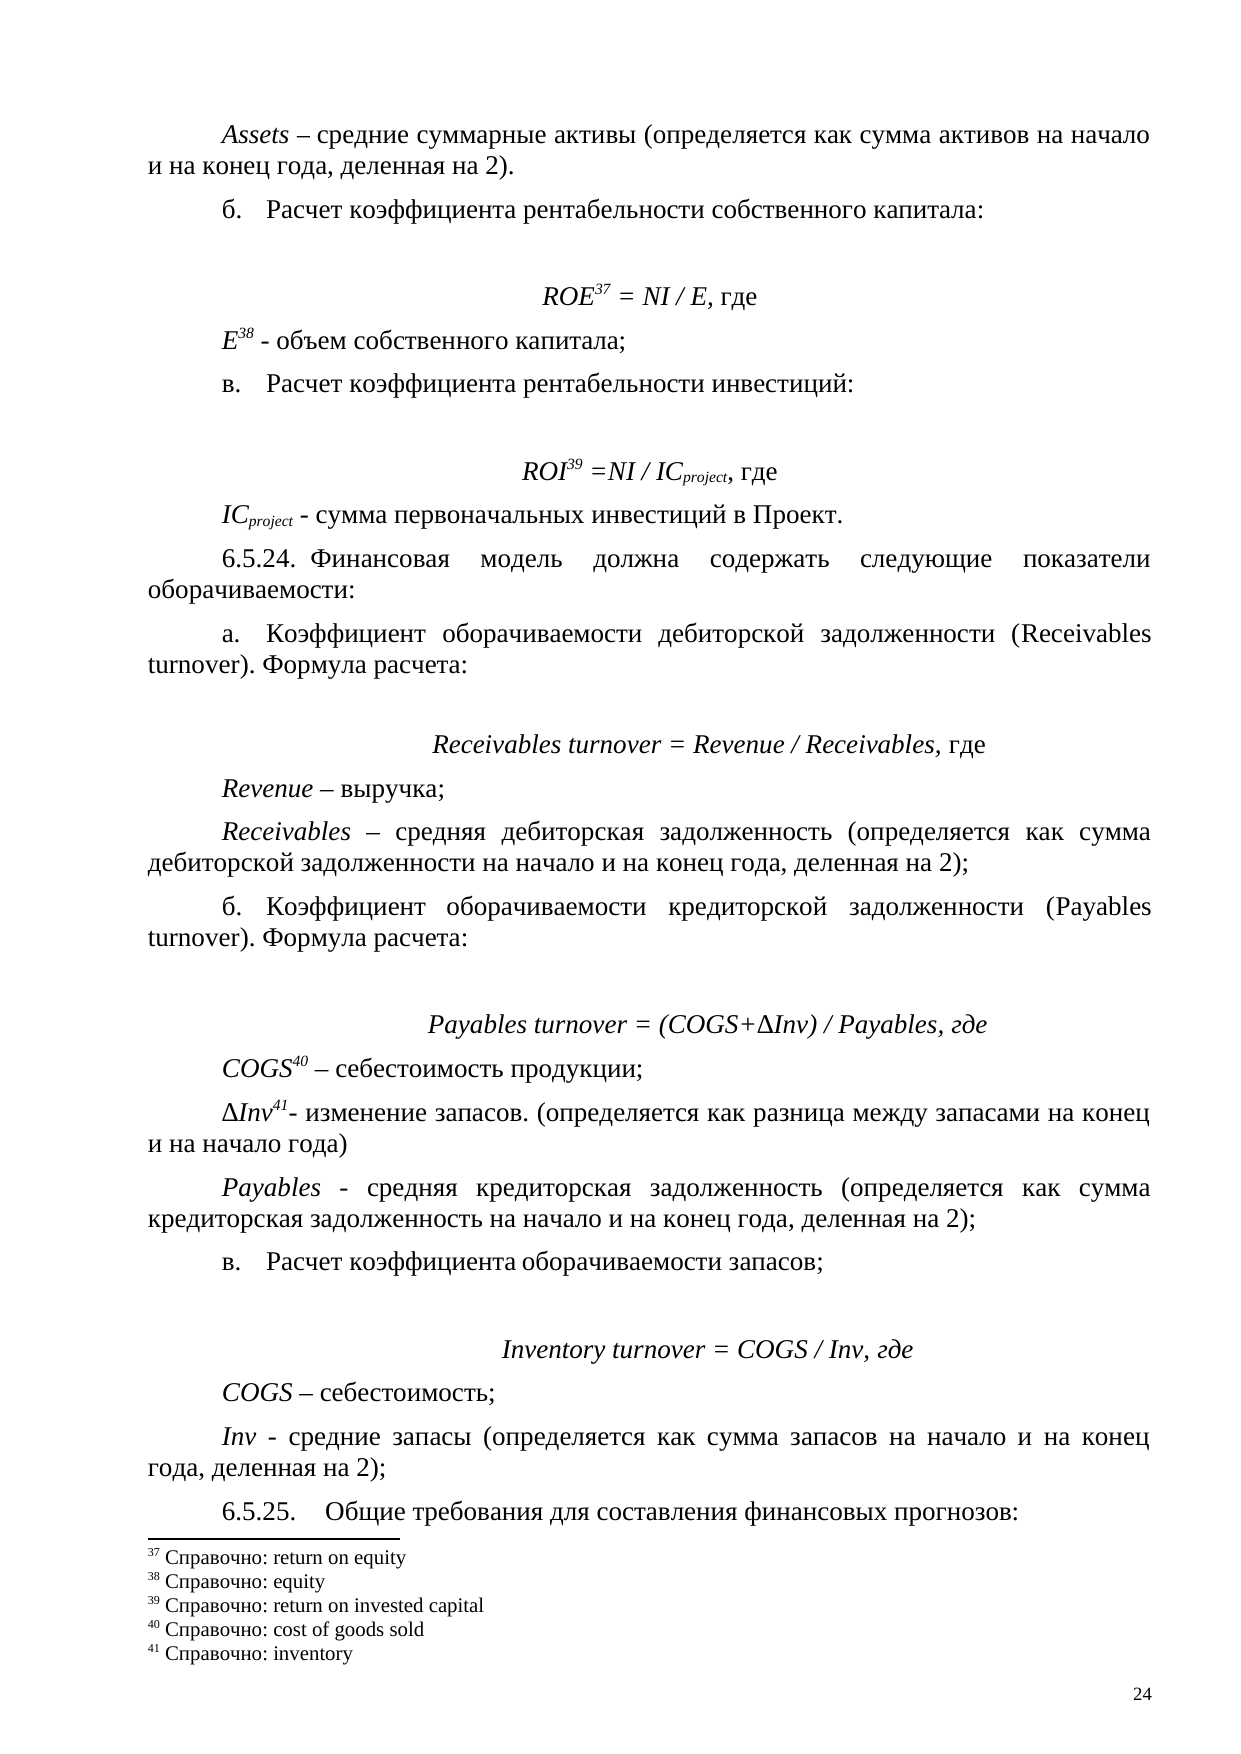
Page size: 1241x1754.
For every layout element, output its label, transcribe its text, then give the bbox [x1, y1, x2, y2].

text Payables - средняя кредиторская задолженность (определяется как сумма кредиторская задолженность на начало и на конец года, деленная на 2); [148, 1171, 1152, 1233]
text СOGS – себестоимость продукции; [148, 1052, 1152, 1083]
list Расчет коэффициента рентабельности инвестиций: [148, 367, 1152, 399]
text ICproject - сумма первоначальных инвестиций в Проект. [148, 498, 1152, 529]
list Общие требования для составления финансовых прогнозов: [148, 1495, 1152, 1526]
text ∆Inv- изменение запасов. (определяется как разница между запасами на конец и на начало года) [148, 1096, 1152, 1158]
text Receivables – средняя дебиторская задолженность (определяется как сумма дебиторской задолженности на начало и на конец года, деленная на 2); [148, 815, 1152, 878]
list Расчет коэффициента оборачиваемости запасов; [148, 1246, 1152, 1277]
text Revenue – выручка; [148, 772, 1152, 803]
text Assets – средние суммарные активы (определяется как сумма активов на начало и на конец года, деленная на 2). [148, 118, 1152, 180]
text СOGS – себестоимость; [148, 1376, 1152, 1408]
text RОI =NI / ICproject, где [148, 455, 1152, 486]
text Receivables turnover = Revenue / Receivables, где [266, 728, 1152, 759]
list Финансовая модель должна содержать следующие показатели оборачиваемости: [148, 542, 1152, 604]
list Коэффициент оборачиваемости кредиторской задолженности (Payables turnover). Формула расчета: [148, 890, 1152, 952]
text E - объем собственного капитала; [148, 324, 1152, 355]
list Расчет коэффициента рентабельности собственного капитала: [148, 193, 1152, 224]
list Коэффициент оборачиваемости дебиторской задолженности (Receivables turnover). Формула расчета: [148, 617, 1152, 679]
text Inventory turnover = COGS / Inv, где [266, 1333, 1152, 1364]
text RОЕ = NI / E, где [148, 280, 1152, 311]
text Inv - средние запасы (определяется как сумма запасов на начало и на конец года, деленная на 2); [148, 1420, 1152, 1482]
text Payables turnover = (COGS+∆Inv) / Payables, где [266, 1009, 1152, 1040]
